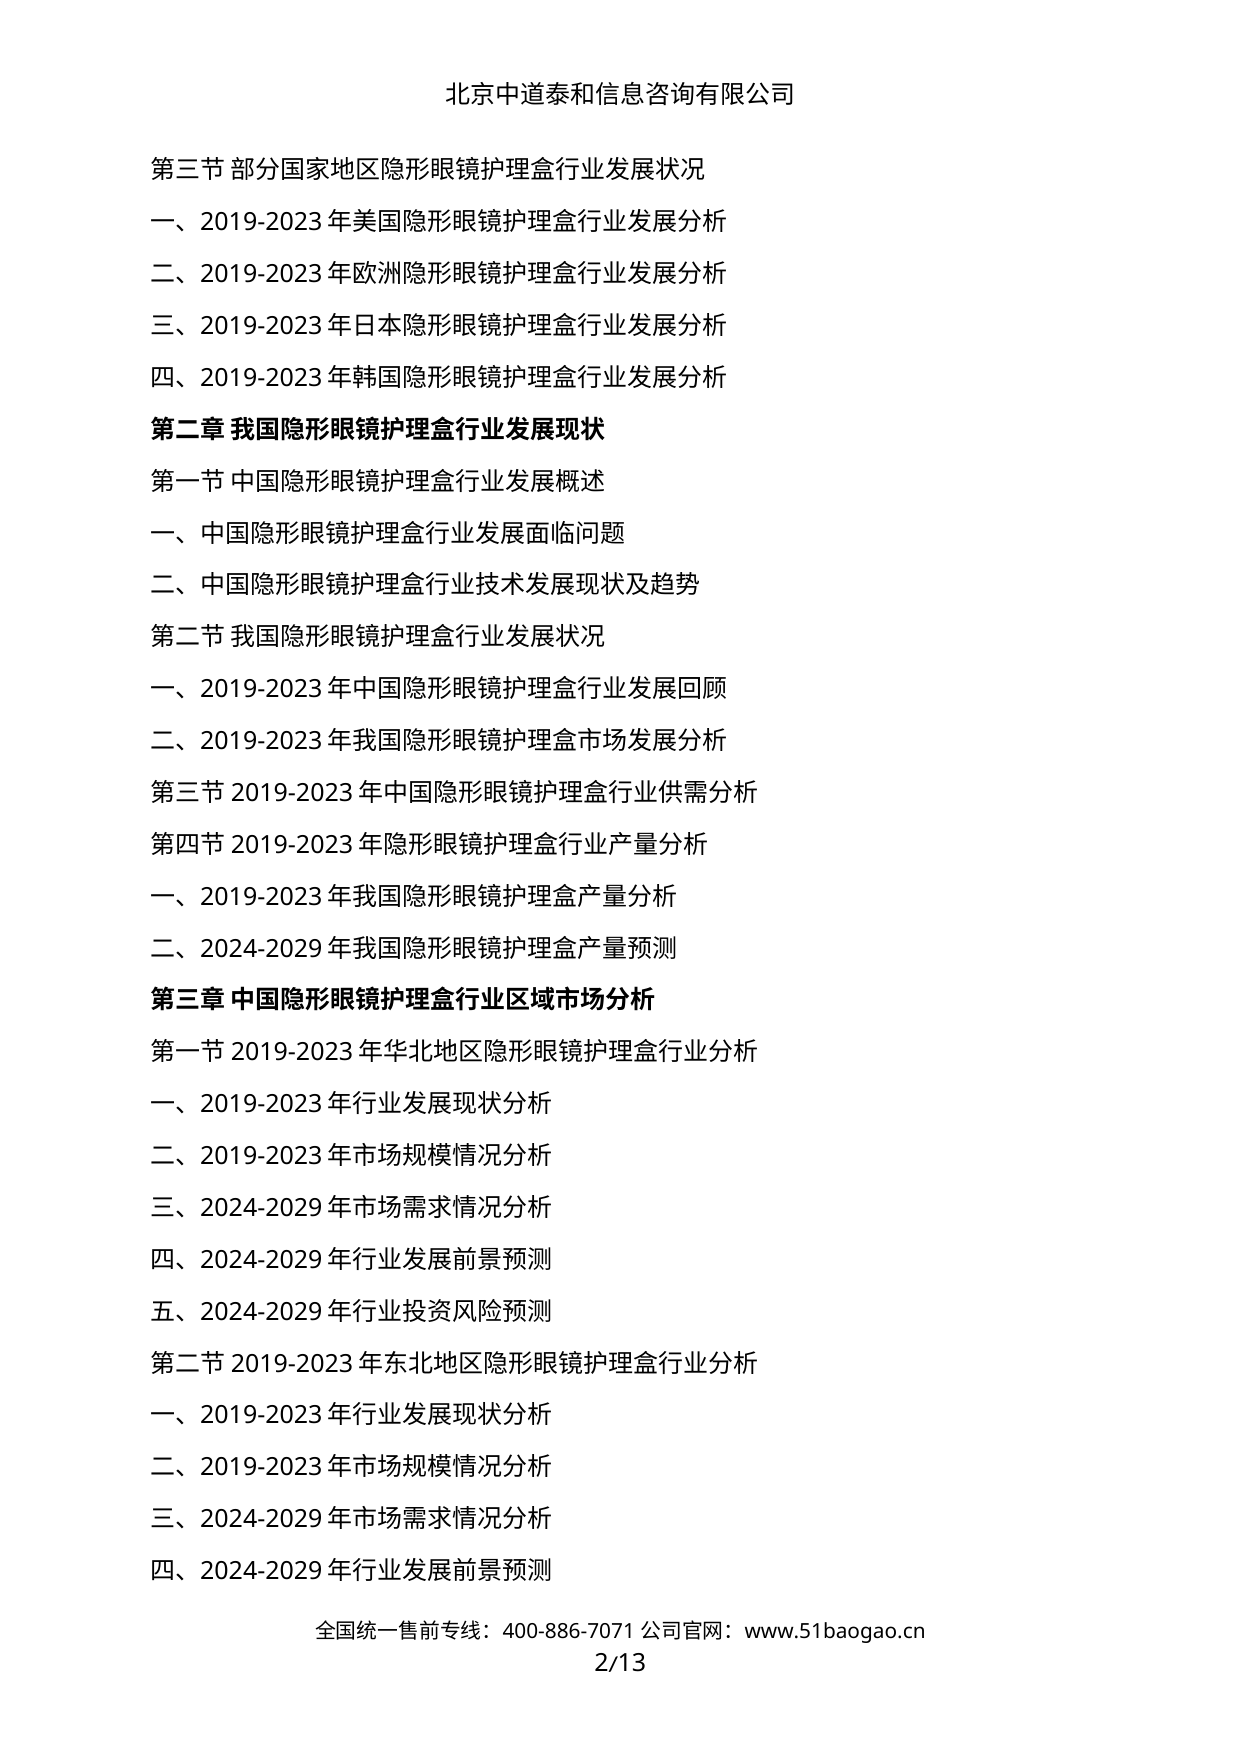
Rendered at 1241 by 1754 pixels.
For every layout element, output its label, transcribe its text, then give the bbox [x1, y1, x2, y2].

text 二、2019-2023年欧洲隐形眼镜护理盒行业发展分析 [150, 254, 1090, 290]
text 第二章 我国隐形眼镜护理盒行业发展现状 [150, 409, 1090, 446]
text 一、2019-2023年行业发展现状分析 [150, 1395, 1090, 1431]
text 二、2024-2029年我国隐形眼镜护理盒产量预测 [150, 928, 1090, 964]
text 二、中国隐形眼镜护理盒行业技术发展现状及趋势 [150, 565, 1090, 601]
text 第三章 中国隐形眼镜护理盒行业区域市场分析 [150, 980, 1090, 1016]
text 一、中国隐形眼镜护理盒行业发展面临问题 [150, 513, 1090, 549]
text 第四节 2019-2023年隐形眼镜护理盒行业产量分析 [150, 824, 1090, 861]
text 第三节 部分国家地区隐形眼镜护理盒行业发展状况 [150, 150, 1090, 186]
text 第一节 2019-2023年华北地区隐形眼镜护理盒行业分析 [150, 1032, 1090, 1068]
text 一、2019-2023年行业发展现状分析 [150, 1084, 1090, 1120]
text 三、2019-2023年日本隐形眼镜护理盒行业发展分析 [150, 306, 1090, 342]
text 第一节 中国隐形眼镜护理盒行业发展概述 [150, 461, 1090, 497]
text 二、2019-2023年市场规模情况分析 [150, 1136, 1090, 1172]
text 三、2024-2029年市场需求情况分析 [150, 1499, 1090, 1535]
text 一、2019-2023年美国隐形眼镜护理盒行业发展分析 [150, 202, 1090, 238]
text 三、2024-2029年市场需求情况分析 [150, 1187, 1090, 1224]
text 五、2024-2029年行业投资风险预测 [150, 1291, 1090, 1327]
text 第三节 2019-2023年中国隐形眼镜护理盒行业供需分析 [150, 772, 1090, 809]
text 四、2024-2029年行业发展前景预测 [150, 1239, 1090, 1276]
text 二、2019-2023年市场规模情况分析 [150, 1447, 1090, 1483]
text 二、2019-2023年我国隐形眼镜护理盒市场发展分析 [150, 721, 1090, 757]
text 第二节 我国隐形眼镜护理盒行业发展状况 [150, 617, 1090, 653]
text 第二节 2019-2023年东北地区隐形眼镜护理盒行业分析 [150, 1343, 1090, 1379]
text 一、2019-2023年中国隐形眼镜护理盒行业发展回顾 [150, 669, 1090, 705]
text 四、2019-2023年韩国隐形眼镜护理盒行业发展分析 [150, 357, 1090, 394]
text 一、2019-2023年我国隐形眼镜护理盒产量分析 [150, 876, 1090, 912]
text 四、2024-2029年行业发展前景预测 [150, 1551, 1090, 1587]
